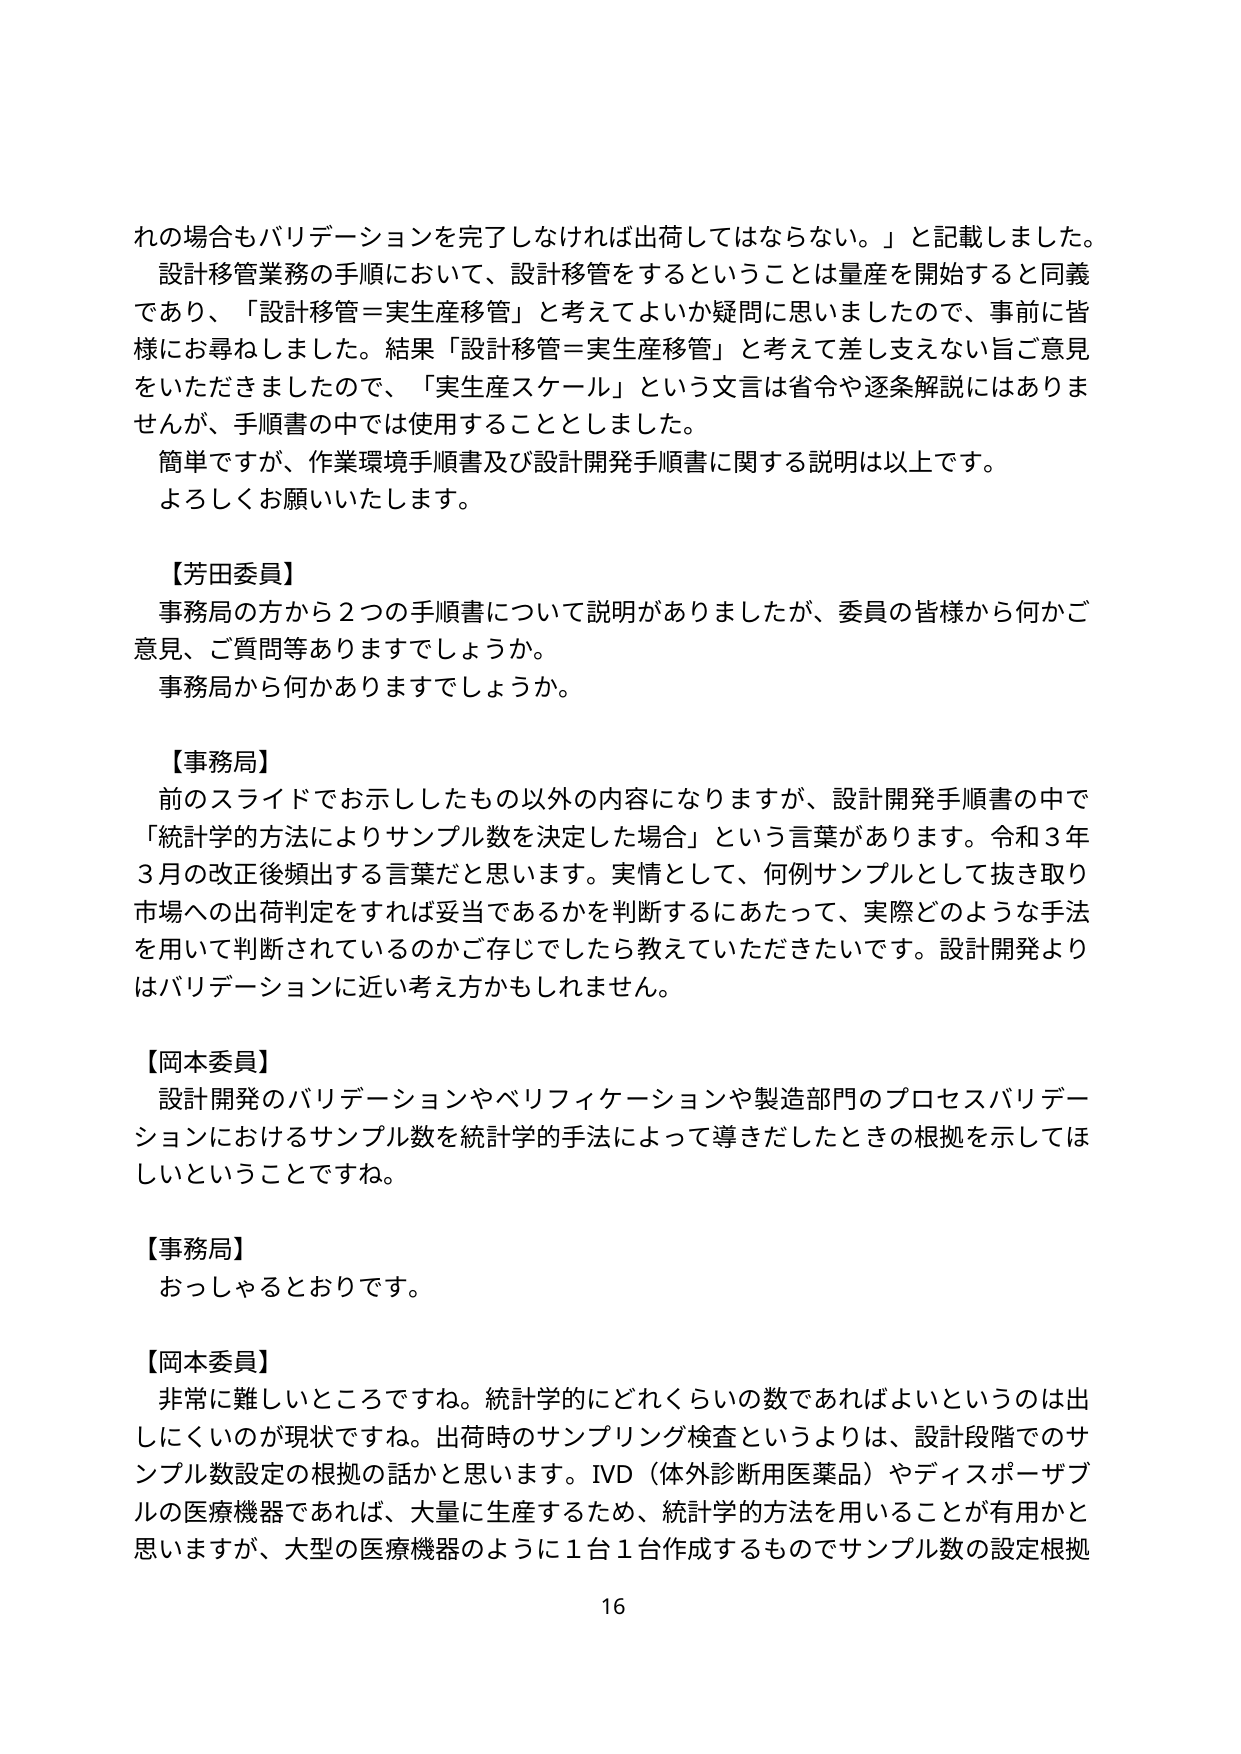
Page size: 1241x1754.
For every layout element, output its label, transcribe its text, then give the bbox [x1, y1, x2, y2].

text おっしゃるとおりです。 [133, 1267, 1093, 1304]
text 設計移管業務の手順において、設計移管をするということは量産を開始すると同義であり、「設計移管＝実生産移管」と考えてよいか疑問に思いましたので、事前に皆様にお尋ねしました。結果「設計移管＝実生産移管」と考えて差し支えない旨ご意見をいただきましたので、「実生産スケール」という文言は省令や逐条解説にはありませんが、手順書の中では使用することとしました。 [133, 254, 1093, 442]
text 設計開発のバリデーションやベリフィケーションや製造部門のプロセスバリデーションにおけるサンプル数を統計学的手法によって導きだしたときの根拠を示してほしいということですね。 [133, 1079, 1093, 1192]
text よろしくお願いいたします。 [133, 479, 1093, 517]
text 前のスライドでお示ししたもの以外の内容になりますが、設計開発手順書の中で「統計学的方法によりサンプル数を決定した場合」という言葉があります。令和３年３月の改正後頻出する言葉だと思います。実情として、何例サンプルとして抜き取り、市場への出荷判定をすれば妥当であるかを判断するにあたって、実際どのような手法を用いて判断されているのかご存じでしたら教えていただきたいです。設計開発よりはバリデーションに近い考え方かもしれません。 [133, 779, 1093, 1004]
text 簡単ですが、作業環境手順書及び設計開発手順書に関する説明は以上です。 [133, 442, 1093, 479]
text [133, 1379, 1093, 1567]
text 【岡本委員】 [133, 1342, 1093, 1379]
text 【事務局】 [133, 742, 1093, 779]
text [133, 217, 1093, 254]
text 事務局から何かありますでしょうか。 [133, 667, 1093, 704]
text 【事務局】 [133, 1229, 1093, 1267]
text 【岡本委員】 [133, 1042, 1093, 1079]
text 【芳田委員】 [133, 554, 1093, 592]
text 事務局の方から２つの手順書について説明がありましたが、委員の皆様から何かご意見、ご質問等ありますでしょうか。 [133, 592, 1093, 667]
